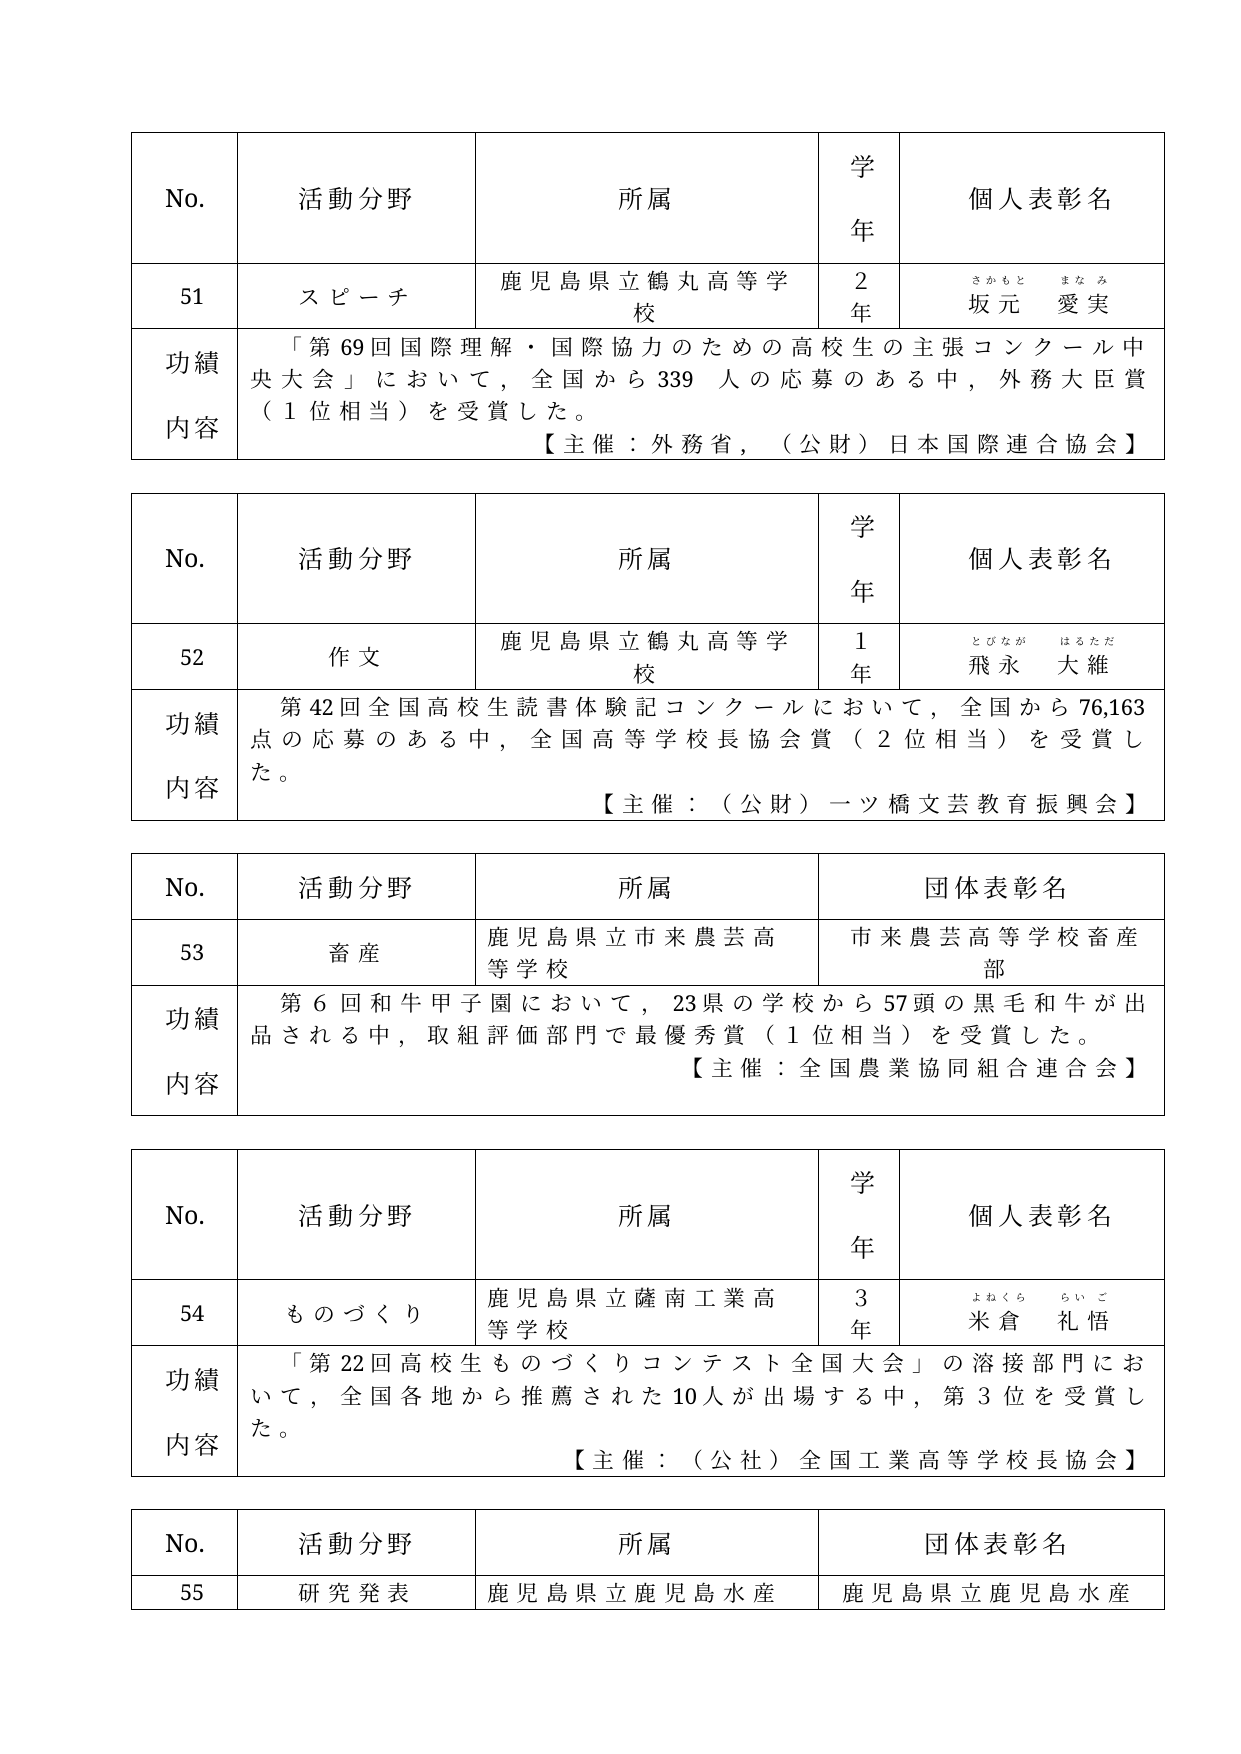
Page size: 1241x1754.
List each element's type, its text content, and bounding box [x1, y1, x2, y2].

table_cell 功績 内容 [132, 986, 237, 1115]
table_cell 鹿児島県立薩南工業高等学校 [476, 1280, 818, 1345]
table_header 学年 [819, 494, 899, 623]
table_cell 第42回全国高校生読書体験記コンクールにおいて，全国から76,163点の応募のある中，全国高等学校長協会賞（２位相当）を受賞した。 【主催：（公財）一ツ橋文芸教育振興会】 [238, 690, 1164, 819]
table_cell 「第22回高校生ものづくりコンテスト全国大会」の溶接部門において，全国各地から推薦された10人が出場する中，第３位を受賞した。 【主催：（公社）全国工業高等学校長協会】 [238, 1346, 1164, 1476]
table_cell [900, 264, 1164, 328]
table_header 所属 [476, 1510, 818, 1575]
table_cell 市来農芸高等学校畜産部 [819, 920, 1164, 984]
table_cell ２年 [819, 264, 899, 328]
table_header 個人表彰名 [900, 494, 1164, 623]
table_cell 53 [132, 920, 237, 984]
table_cell スピーチ [238, 264, 475, 328]
table_cell 51 [132, 264, 237, 328]
table_cell [900, 624, 1164, 689]
table_cell 52 [132, 624, 237, 689]
table_cell 「第69回国際理解・国際協力のための高校生の主張コンクール中央大会」において，全国から339人の応募のある中，外務大臣賞（１位相当）を受賞した。 【主催：外務省,（公財）日本国際連合協会】 [238, 329, 1164, 459]
table_header No. [132, 1510, 237, 1575]
table_cell 功績 内容 [132, 690, 237, 819]
table_cell ものづくり [238, 1280, 475, 1345]
table_cell 鹿児島県立鹿児島水産高等学校 [819, 1576, 1164, 1608]
table_header 個人表彰名 [900, 1150, 1164, 1279]
table_cell 学年 [819, 133, 899, 262]
table_header 活動分野 [238, 1510, 475, 1575]
table_cell 鹿児島県立鶴丸高等学校 [476, 264, 818, 328]
table_header 所属 [476, 494, 818, 623]
table_header No. [132, 854, 237, 919]
table_header 活動分野 [238, 854, 475, 919]
table_cell 鹿児島県立鹿児島水産高等学校 [476, 1576, 818, 1608]
table_cell 功績 内容 [132, 329, 237, 459]
table_cell [900, 1280, 1164, 1345]
table_cell 鹿児島県立鶴丸高等学校 [476, 624, 818, 689]
table_header 活動分野 [238, 1150, 475, 1279]
table_cell 個人表彰名 [900, 133, 1164, 262]
table_cell 作文 [238, 624, 475, 689]
table_cell 54 [132, 1280, 237, 1345]
table_header 所属 [476, 854, 818, 919]
table_header 活動分野 [238, 494, 475, 623]
table_cell 第６回和牛甲子園において，23県の学校から57頭の黒毛和牛が出品される中，取組評価部門で最優秀賞（１位相当）を受賞した。 【主催：全国農業協同組合連合会】 [238, 986, 1164, 1115]
table_header 団体表彰名 [819, 1510, 1164, 1575]
table_cell １年 [819, 624, 899, 689]
table_cell 功績 内容 [132, 1346, 237, 1476]
table_cell 研究発表 [238, 1576, 475, 1608]
table_cell ３年 [819, 1280, 899, 1345]
table_header 団体表彰名 [819, 854, 1164, 919]
table_cell 畜産 [238, 920, 475, 984]
table_cell 所属 [476, 133, 818, 262]
table_cell No. [132, 133, 237, 262]
table_header No. [132, 1150, 237, 1279]
table_header No. [132, 494, 237, 623]
table_cell 鹿児島県立市来農芸高等学校 [476, 920, 818, 984]
table_header 学年 [819, 1150, 899, 1279]
table_header 所属 [476, 1150, 818, 1279]
table_cell 55 [132, 1576, 237, 1608]
table_cell 活動分野 [238, 133, 475, 262]
